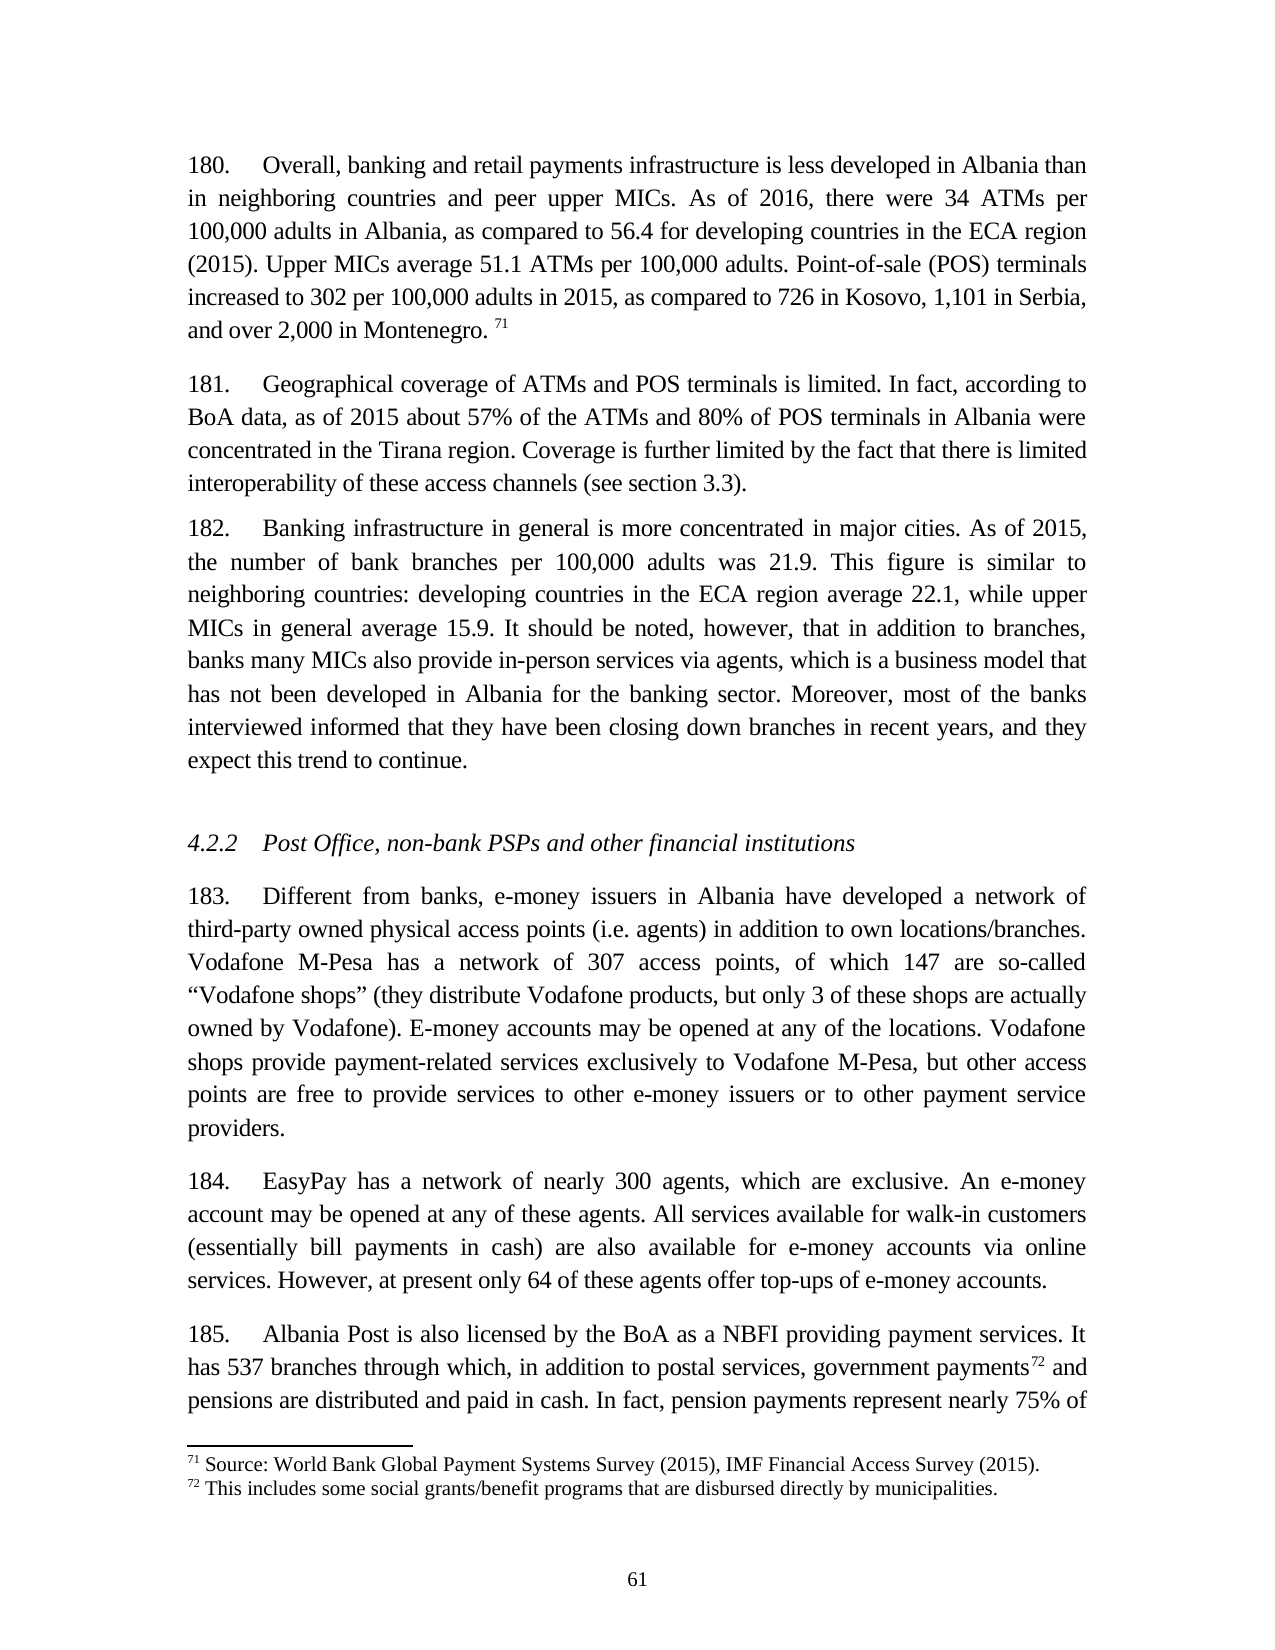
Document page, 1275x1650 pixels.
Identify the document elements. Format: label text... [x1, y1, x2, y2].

list Overall, banking and retail payments infrastructure is less developed in Albania than in neighboring countries and peer upper MICs. As of 2016, there were 34 ATMs per 100,000 adults in Albania, as compared to 56.4 for developing countries in the ECA region (2015). Upper MICs average 51.1 ATMs per 100,000 adults. Point-of-sale (POS) terminals increased to 302 per 100,000 adults in 2015, as compared to 726 in Kosovo, 1,101 in Serbia, and over 2,000 in Montenegro. [187, 150, 1087, 344]
subtitle Post Office, non-bank PSPs and other financial institutions [187, 828, 1087, 856]
list Geographical coverage of ATMs and POS terminals is limited. In fact, according to BoA data, as of 2015 about 57% of the ATMs and 80% of POS terminals in Albania were concentrated in the Tirana region. Coverage is further limited by the fact that there is limited interoperability of these access channels (see section 3.3). [187, 369, 1087, 497]
list EasyPay has a network of nearly 300 agents, which are exclusive. An e-money account may be opened at any of these agents. All services available for walk-in customers (essentially bill payments in cash) are also available for e-money accounts via online services. However, at present only 64 of these agents offer top-ups of e-money accounts. [187, 1166, 1087, 1294]
list Different from banks, e-money issuers in Albania have developed a network of third-party owned physical access points (i.e. agents) in addition to own locations/branches. Vodafone M-Pesa has a network of 307 access points, of which 147 are so-called “Vodafone shops” (they distribute Vodafone products, but only 3 of these shops are actually owned by Vodafone). E-money accounts may be opened at any of the locations. Vodafone shops provide payment-related services exclusively to Vodafone M-Pesa, but other access points are free to provide services to other e-money issuers or to other payment service providers. [187, 881, 1087, 1141]
list Banking infrastructure in general is more concentrated in major cities. As of 2015, the number of bank branches per 100,000 adults was 21.9. This figure is similar to neighboring countries: developing countries in the ECA region average 22.1, while upper MICs in general average 15.9. It should be noted, however, that in addition to branches, banks many MICs also provide in-person services via agents, which is a business model that has not been developed in Albania for the banking sector. Moreover, most of the banks interviewed informed that they have been closing down branches in recent years, and they expect this trend to continue. [187, 513, 1087, 773]
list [187, 1319, 1087, 1414]
